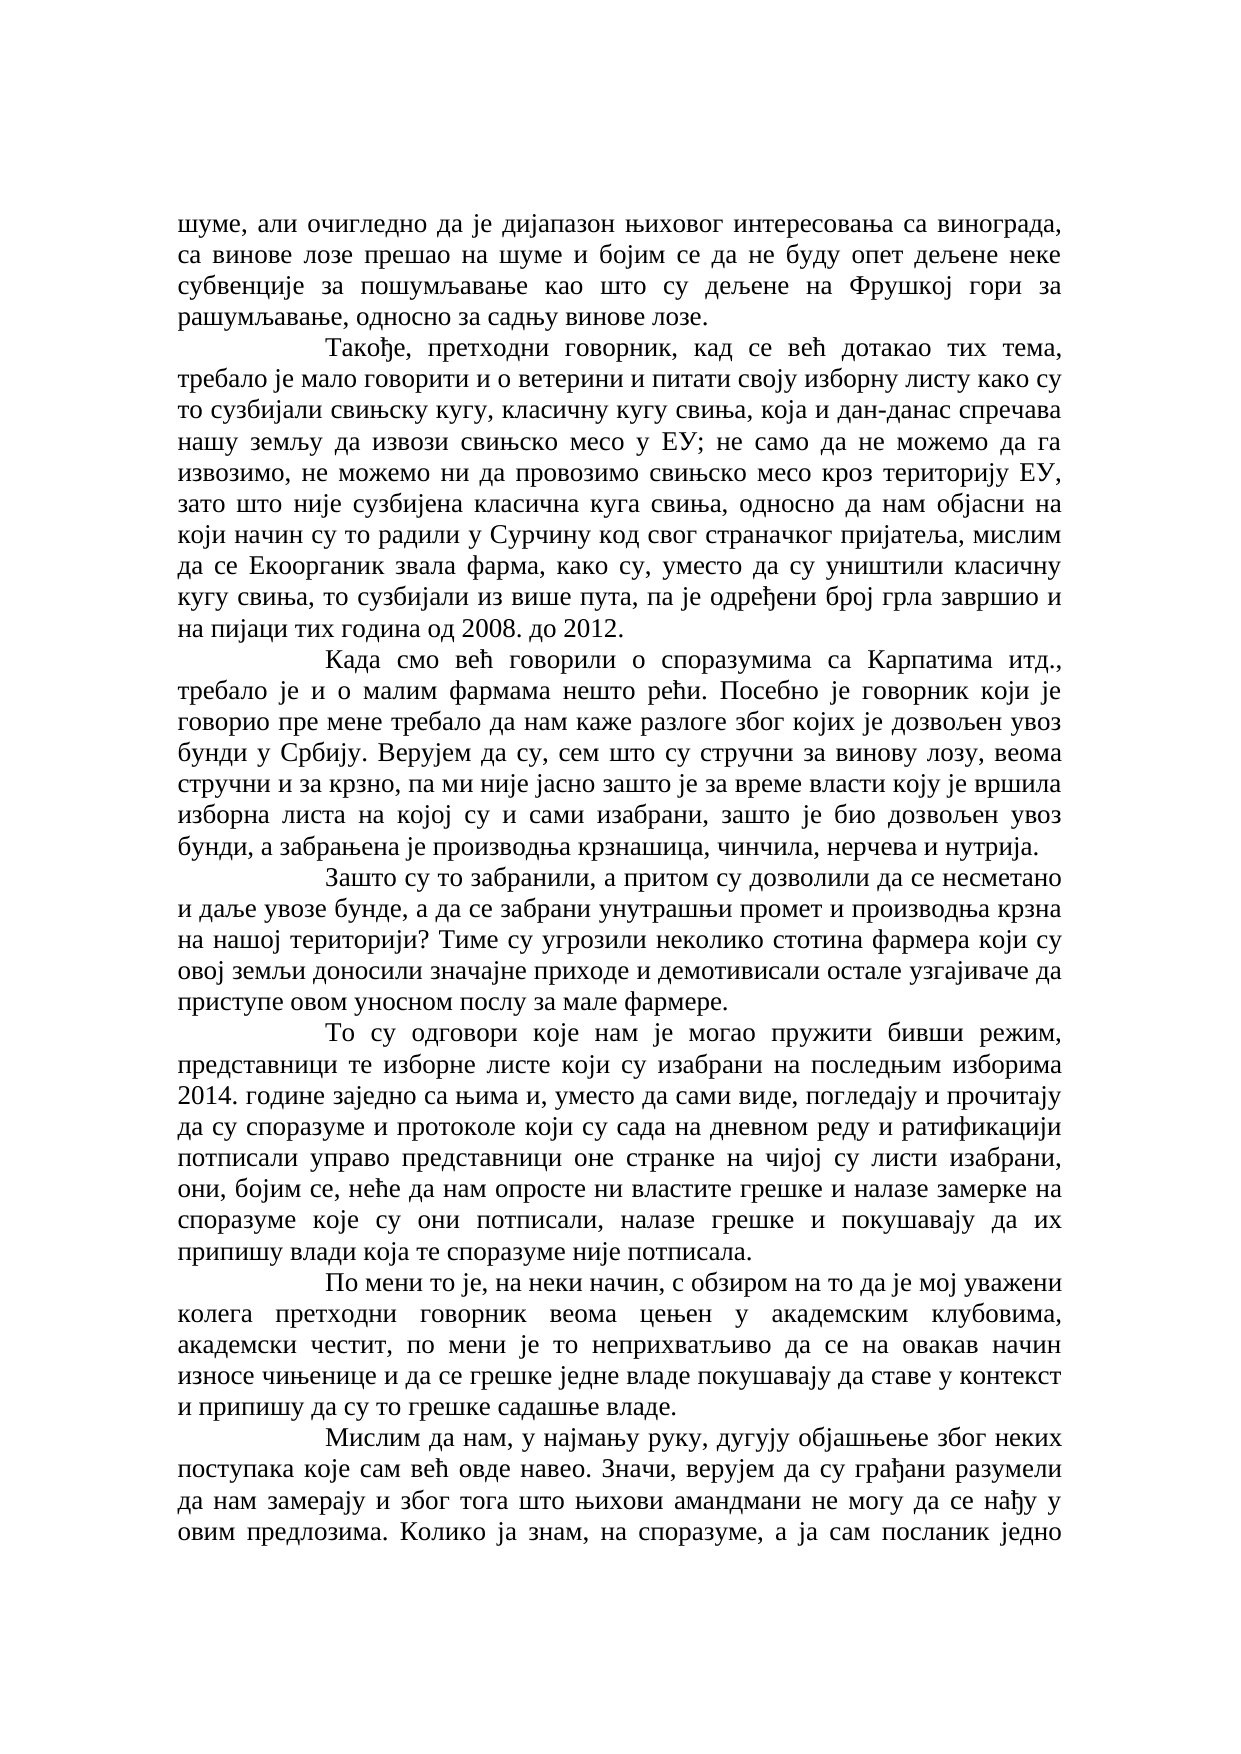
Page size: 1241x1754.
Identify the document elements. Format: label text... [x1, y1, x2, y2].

text По мени то је, на неки начин, с обзиром на то да је мој уважени колега претходни говорник веома цењен у академским клубовима, академски честит, по мени је то неприхватљиво да се на овакав начин износе чињенице и да се грешке једне владе покушавају да ставе у контекст и припишу да су то грешке садашње владе. [177, 1266, 1063, 1421]
text Зашто су то забранили, а притом су дозволили да се несметано и даље увозе бунде, а да се забрани унутрашњи промет и производња крзна на нашој територији? Тиме су угрозили неколико стотина фармера који су овој земљи доносили значајне приходе и демотивисали остале узгајиваче да приступе овом уносном послу за мале фармере. [177, 861, 1063, 1017]
text Такође, претходни говорник, кад се већ дотакао тих тема, требало је мало говорити и о ветерини и питати своју изборну листу како су то сузбијали свињску кугу, класичну кугу свиња, која и дан-данас спречава нашу земљу да извози свињско месо у ЕУ; не само да не можемо да га извозимо, не можемо ни да провозимо свињско месо кроз територију ЕУ, зато што није сузбијена класична куга свиња, односно да нам објасни на који начин су то радили у Сурчину код свог страначког пријатеља, мислим да се Екоорганик звала фарма, како су, уместо да су уништили класичну кугу свиња, то сузбијали из више пута, па је одређени број грла завршио и на пијаци тих година од 2008. до 2012. [177, 331, 1063, 643]
text То су одговори које нам је могао пружити бивши режим, представници те изборне листе који су изабрани на последњим изборима 2014. године заједно са њима и, уместо да сами виде, погледају и прочитају да су споразуме и протоколе који су сада на дневном реду и ратификацији потписали управо представници оне странке на чијој су листи изабрани, они, бојим се, неће да нам опросте ни властите грешке и налазе замерке на споразуме које су они потписали, налазе грешке и покушавају да их припишу влади која те споразуме није потписала. [177, 1017, 1063, 1266]
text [177, 1421, 1063, 1546]
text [177, 207, 1063, 331]
text Када смо већ говорили о споразумима са Карпатима итд., требало је и о малим фармама нешто рећи. Посебно је говорник који је говорио пре мене требало да нам каже разлоге због којих је дозвољен увоз бунди у Србију. Верујем да су, сем што су стручни за винову лозу, веома стручни и за крзно, па ми није јасно зашто је за време власти коју је вршила изборна листа на којој су и сами изабрани, зашто је био дозвољен увоз бунди, а забрањена је производња крзнашица, чинчила, нерчева и нутрија. [177, 643, 1063, 861]
